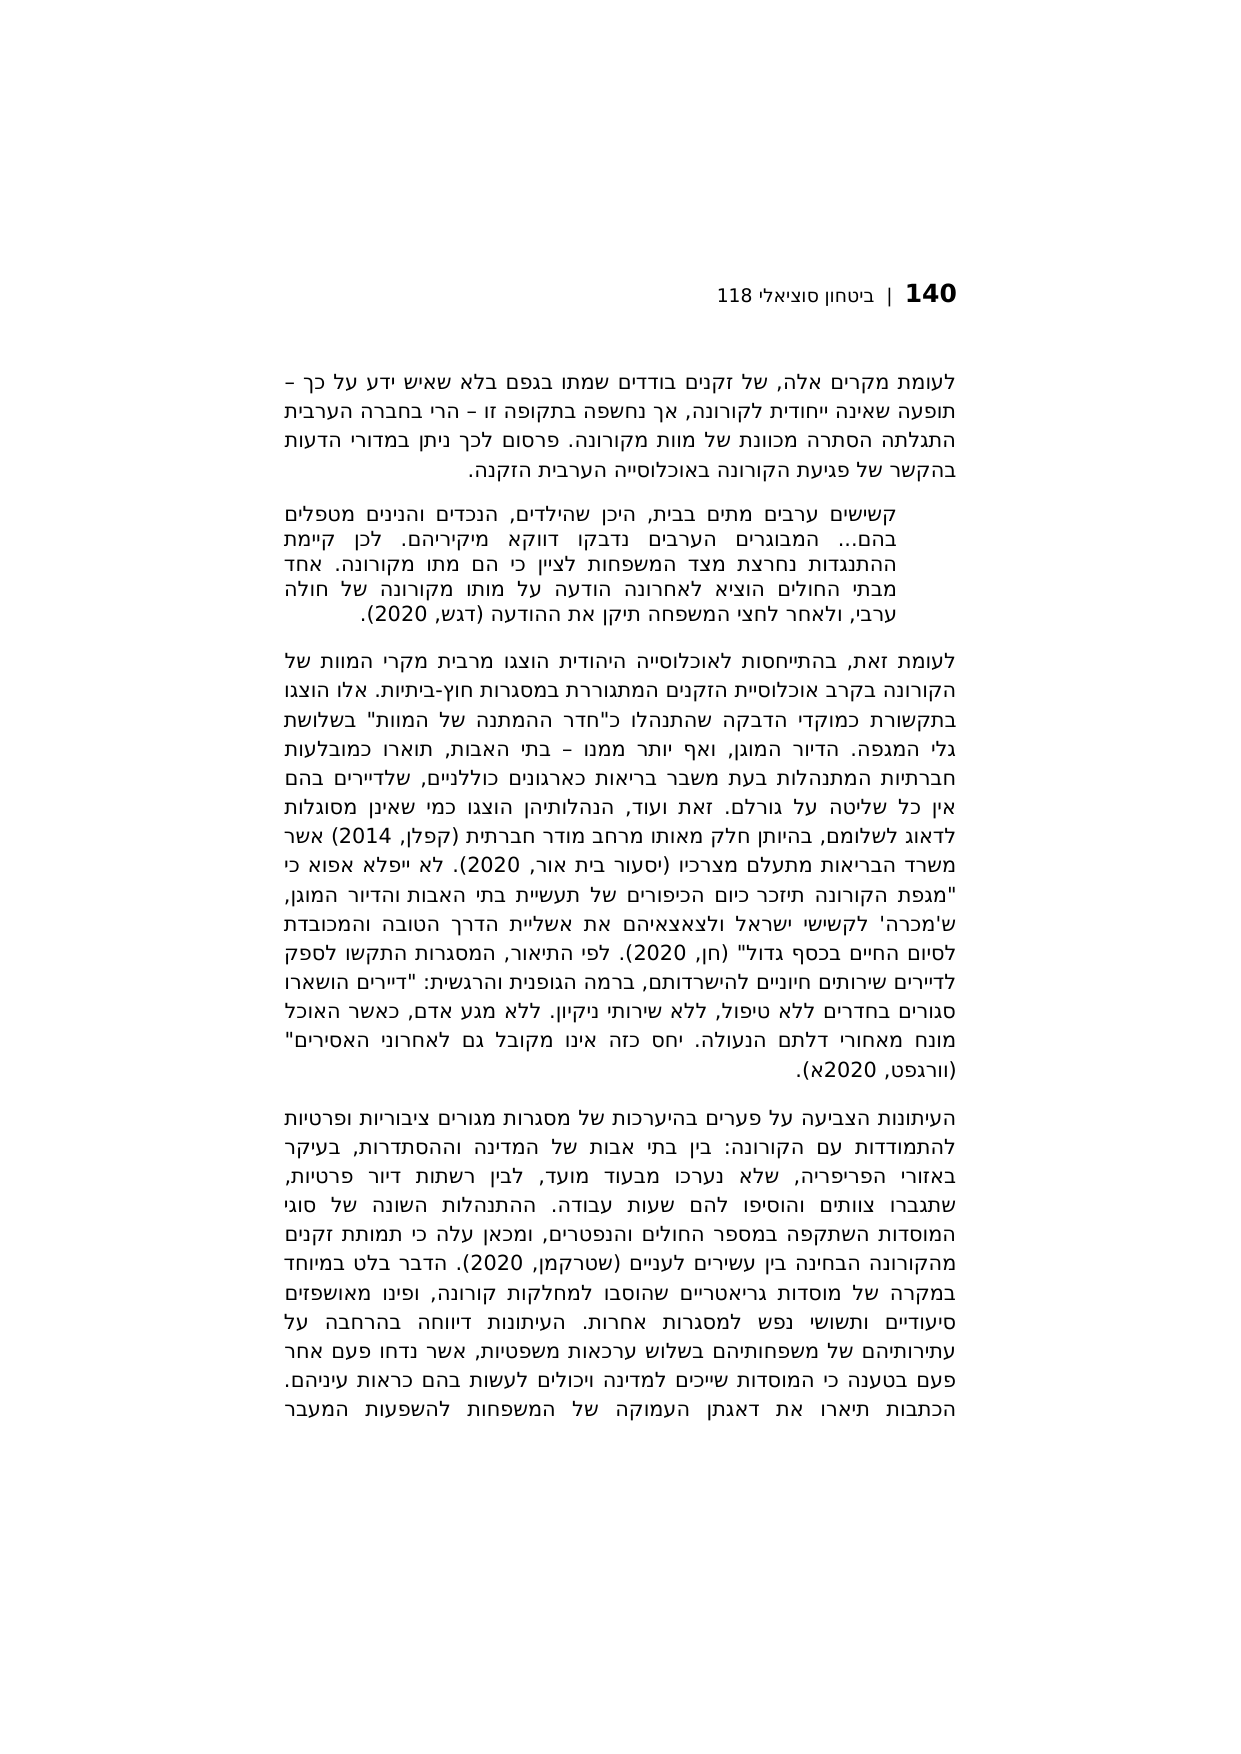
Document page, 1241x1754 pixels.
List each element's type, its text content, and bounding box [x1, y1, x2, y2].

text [283, 1102, 957, 1422]
text לעומת זאת, בהתייחסות לאוכלוסייה היהודית הוצגו מרבית מקרי המוות של הקורונה בקרב אוכלוסיית הזקנים המתגוררת במסגרות חוץ-ביתיות. אלו הוצגו בתקשורת כמוקדי הדבקה שהתנהלו כ"חדר ההמתנה של המוות" בשלושת גלי המגפה. הדיור המוגן, ואף יותר ממנו – בתי האבות, תוארו כמובלעות חברתיות המתנהלות בעת משבר בריאות כארגונים כוללניים, שלדיירים בהם אין כל שליטה על גורלם. זאת ועוד, הנהלותיהן הוצגו כמי שאינן מסוגלות לדאוג לשלומם, בהיותן חלק מאותו מרחב מודר חברתית (קפלן, 2014) אשר משרד הבריאות מתעלם מצרכיו (יסעור בית אור, 2020). לא ייפלא אפוא כי "מגפת הקורונה תיזכר כיום הכיפורים של תעשיית בתי האבות והדיור המוגן, ש'מכרה' לקשישי ישראל ולצאצאיהם את אשליית הדרך הטובה והמכובדת לסיום החיים בכסף גדול" (חן, 2020). לפי התיאור, המסגרות התקשו לספק לדיירים שירותים חיוניים להישרדותם, ברמה הגופנית והרגשית: "דיירים הושארו סגורים בחדרים ללא טיפול, ללא שירותי ניקיון. ללא מגע אדם, כאשר האוכל מונח מאחורי דלתם הנעולה. יחס כזה אינו מקובל גם לאחרוני האסירים" (וורגפט, 2020א). [283, 645, 957, 1083]
text קשישים ערבים מתים בבית, היכן שהילדים, הנכדים והנינים מטפלים בהם... המבוגרים הערבים נדבקו דווקא מיקיריהם. לכן קיימת ההתנגדות נחרצת מצד המשפחות לציין כי הם מתו מקורונה. אחד מבתי החולים הוציא לאחרונה הודעה על מותו מקורונה של חולה ערבי, ולאחר לחצי המשפחה תיקן את ההודעה (דגש, 2020). [283, 502, 898, 627]
text לעומת מקרים אלה, של זקנים בודדים שמתו בגפם בלא שאיש ידע על כך – תופעה שאינה ייחודית לקורונה, אך נחשפה בתקופה זו – הרי בחברה הערבית התגלתה הסתרה מכוונת של מוות מקורונה. פרסום לכך ניתן במדורי הדעות בהקשר של פגיעת הקורונה באוכלוסייה הערבית הזקנה. [283, 366, 957, 483]
